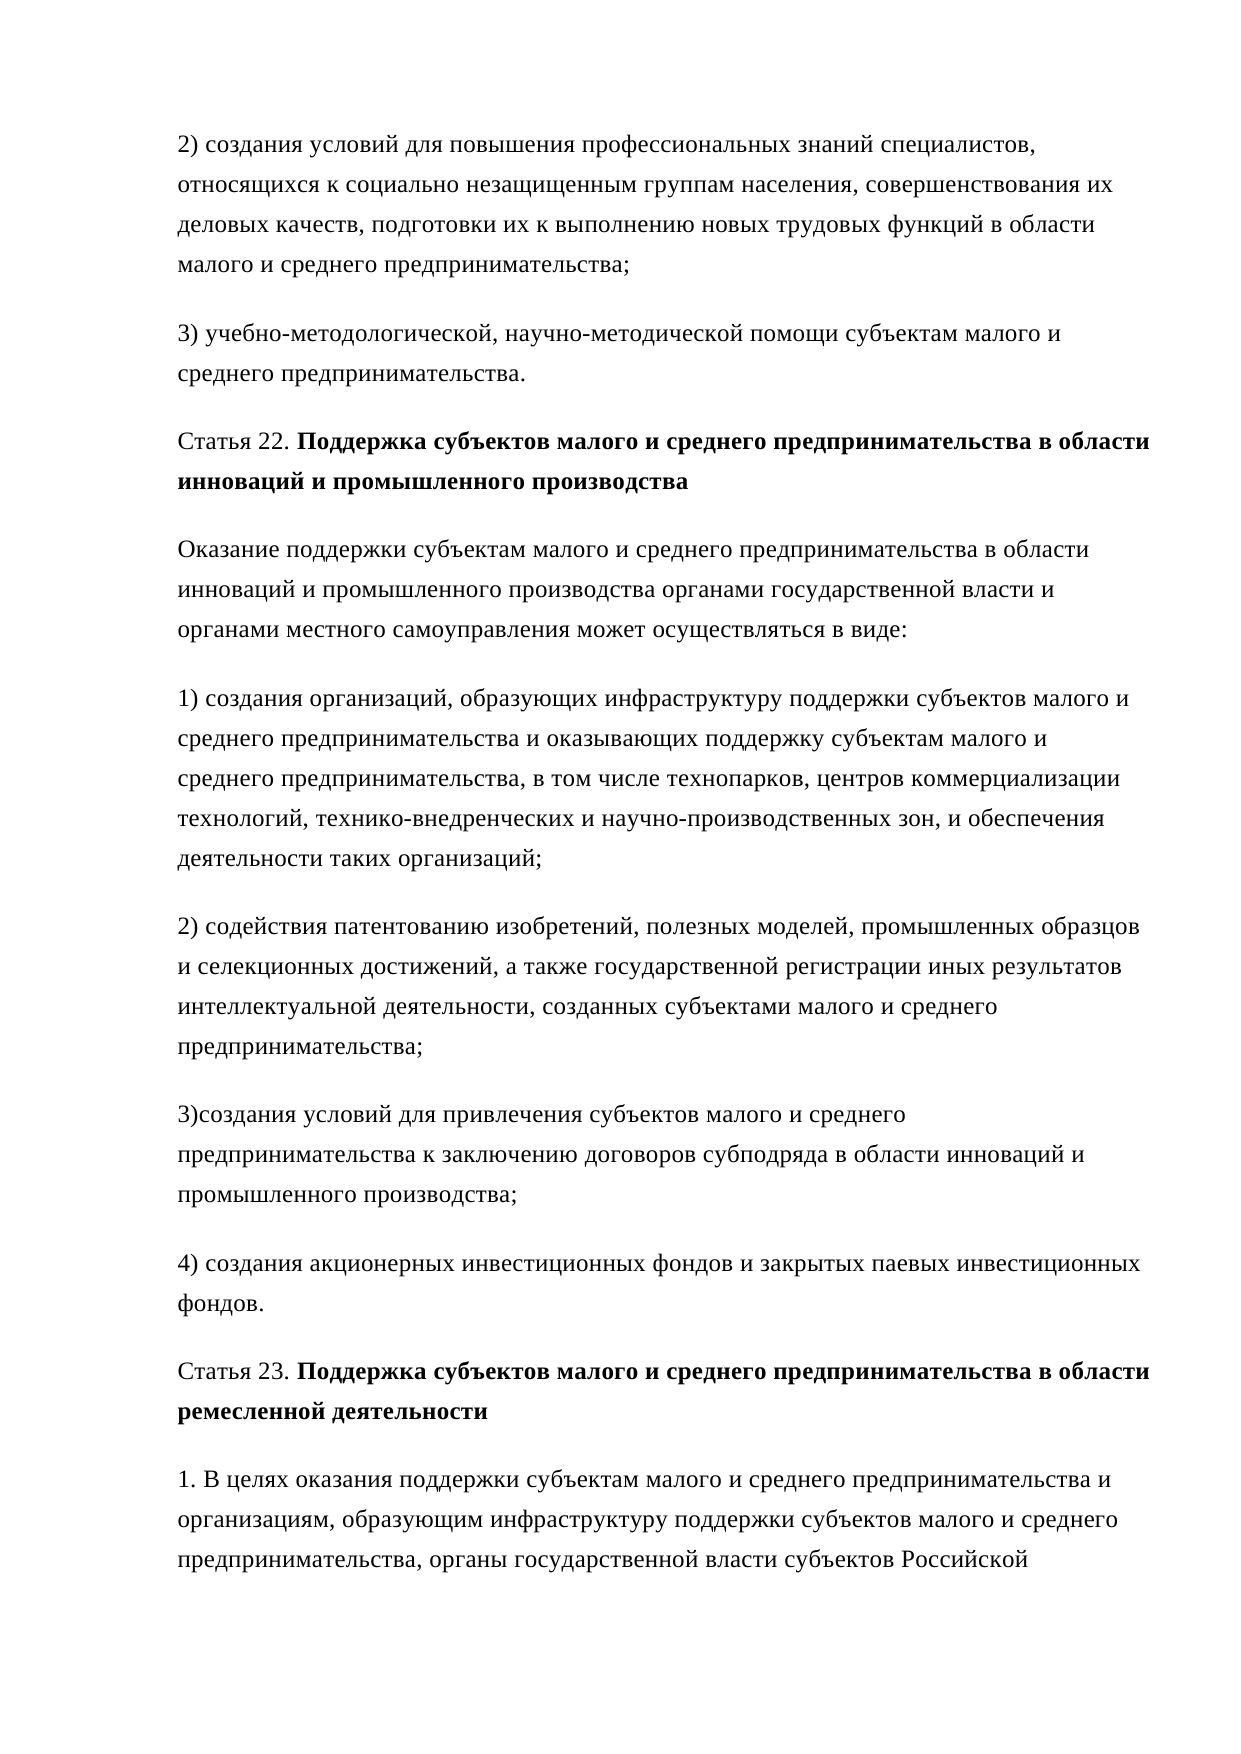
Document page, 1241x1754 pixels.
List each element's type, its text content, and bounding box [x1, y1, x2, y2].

text 2) создания условий для повышения профессиональных знаний специалистов, относящихся к социально незащищенным группам населения, совершенствования их деловых качеств, подготовки их к выполнению новых трудовых функций в области малого и среднего предпринимательства; [177, 118, 1152, 278]
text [177, 1453, 1152, 1573]
text 3)создания условий для привлечения субъектов малого и среднего предпринимательства к заключению договоров субподряда в области инноваций и промышленного производства; [177, 1088, 1152, 1208]
text Статья 23. Поддержка субъектов малого и среднего предпринимательства в области ремесленной деятельности [177, 1345, 1152, 1425]
text Оказание поддержки субъектам малого и среднего предпринимательства в области инноваций и промышленного производства органами государственной власти и органами местного самоуправления может осуществляться в виде: [177, 523, 1152, 643]
text 2) содействия патентованию изобретений, полезных моделей, промышленных образцов и селекционных достижений, а также государственной регистрации иных результатов интеллектуальной деятельности, созданных субъектами малого и среднего предпринимательства; [177, 900, 1152, 1060]
text 1) создания организаций, образующих инфраструктуру поддержки субъектов малого и среднего предпринимательства и оказывающих поддержку субъектам малого и среднего предпринимательства, в том числе технопарков, центров коммерциализации технологий, технико-внедренческих и научно-производственных зон, и обеспечения деятельности таких организаций; [177, 671, 1152, 871]
text 4) создания акционерных инвестиционных фондов и закрытых паевых инвестиционных фондов. [177, 1236, 1152, 1316]
text 3) учебно-методологической, научно-методической помощи субъектам малого и среднего предпринимательства. [177, 306, 1152, 386]
text Статья 22. Поддержка субъектов малого и среднего предпринимательства в области инноваций и промышленного производства [177, 415, 1152, 495]
